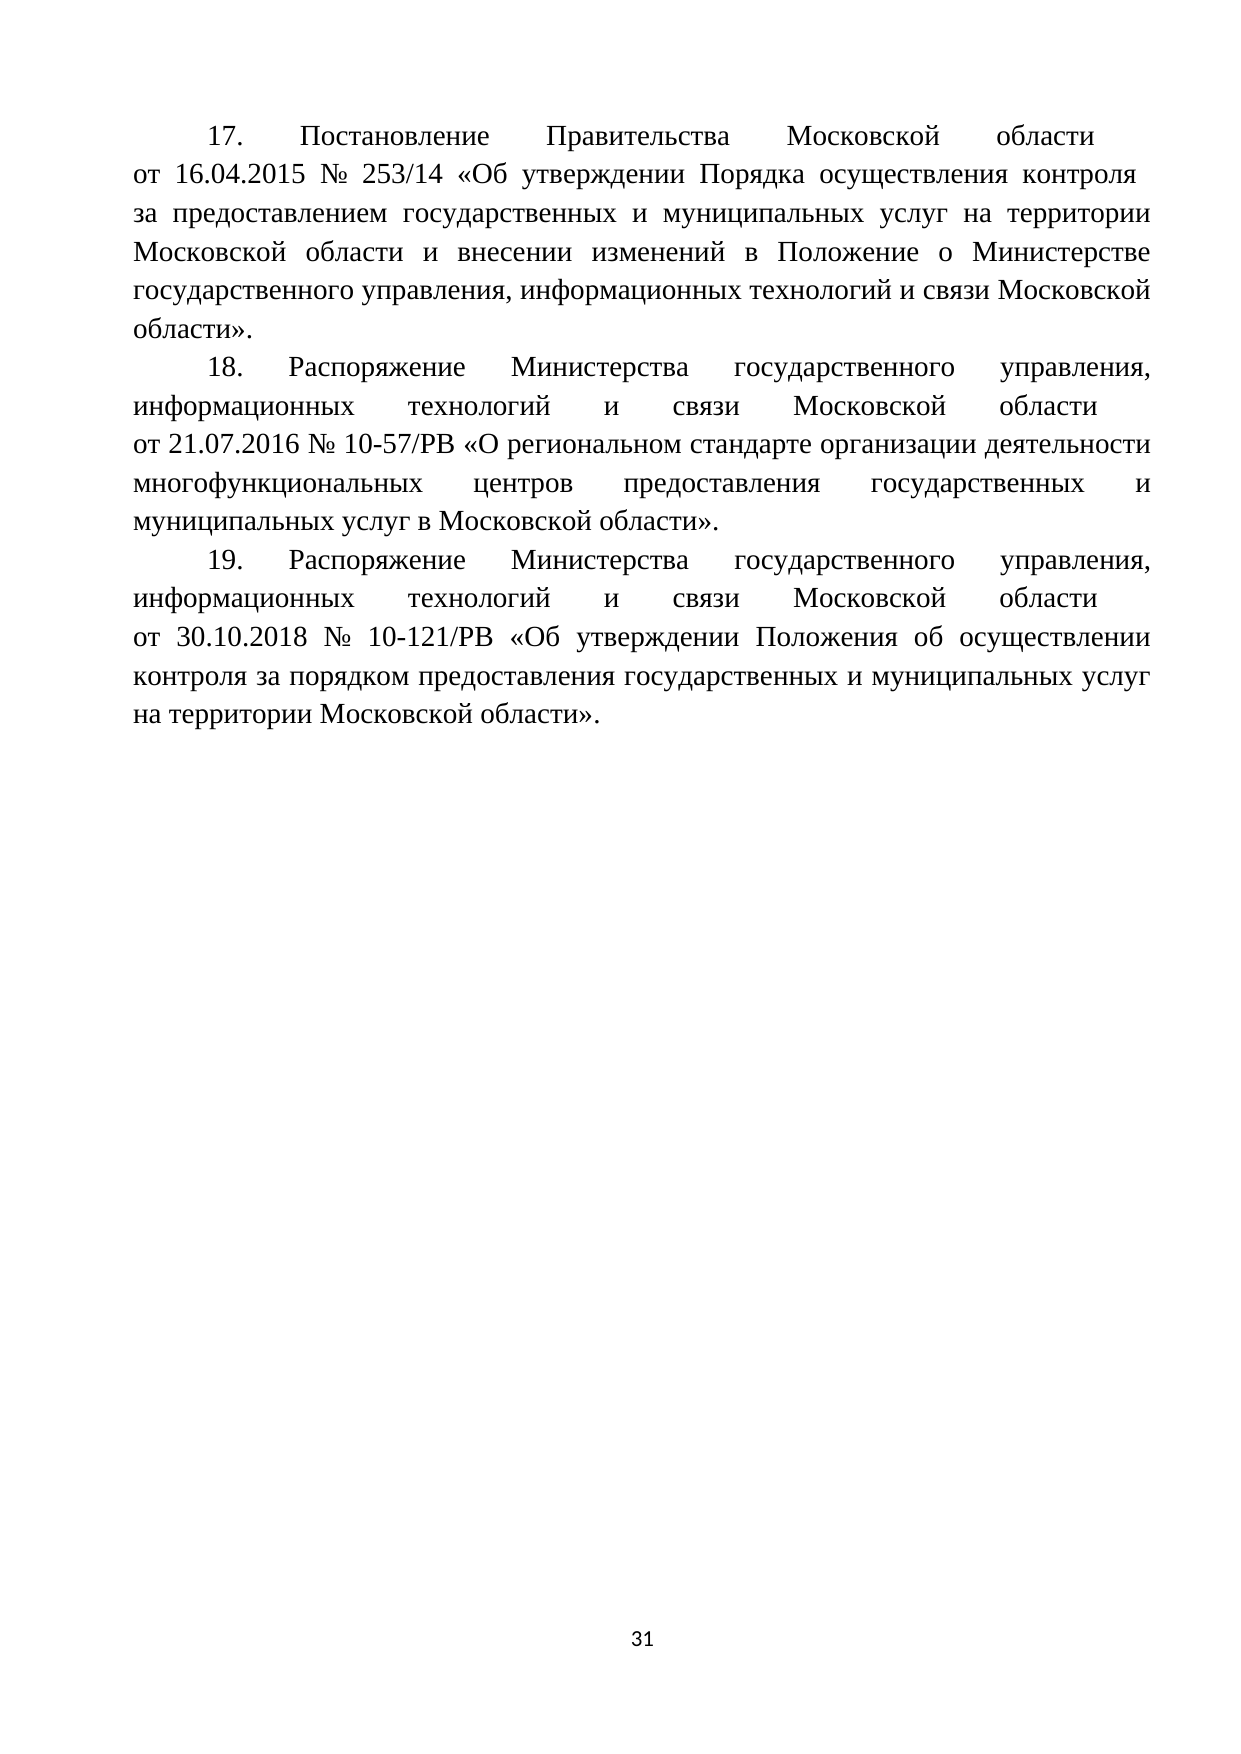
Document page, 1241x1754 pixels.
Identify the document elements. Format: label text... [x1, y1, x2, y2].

text 18. Распоряжение Министерства государственного управления, информационных технологий и связи Московской области от 21.07.2016 № 10-57/РВ «О региональном стандарте организации деятельности многофункциональных центров предоставления государственных и муниципальных услуг в Московской области». [133, 349, 1152, 537]
text 19. Распоряжение Министерства государственного управления, информационных технологий и связи Московской области от 30.10.2018 № 10-121/РВ «Об утверждении Положения об осуществлении контроля за порядком предоставления государственных и муниципальных услуг на территории Московской области». [133, 542, 1152, 730]
text 17. Постановление Правительства Московской области от 16.04.2015 № 253/14 «Об утверждении Порядка осуществления контроля за предоставлением государственных и муниципальных услуг на территории Московской области и внесении изменений в Положение о Министерстве государственного управления, информационных технологий и связи Московской области». [133, 118, 1152, 344]
